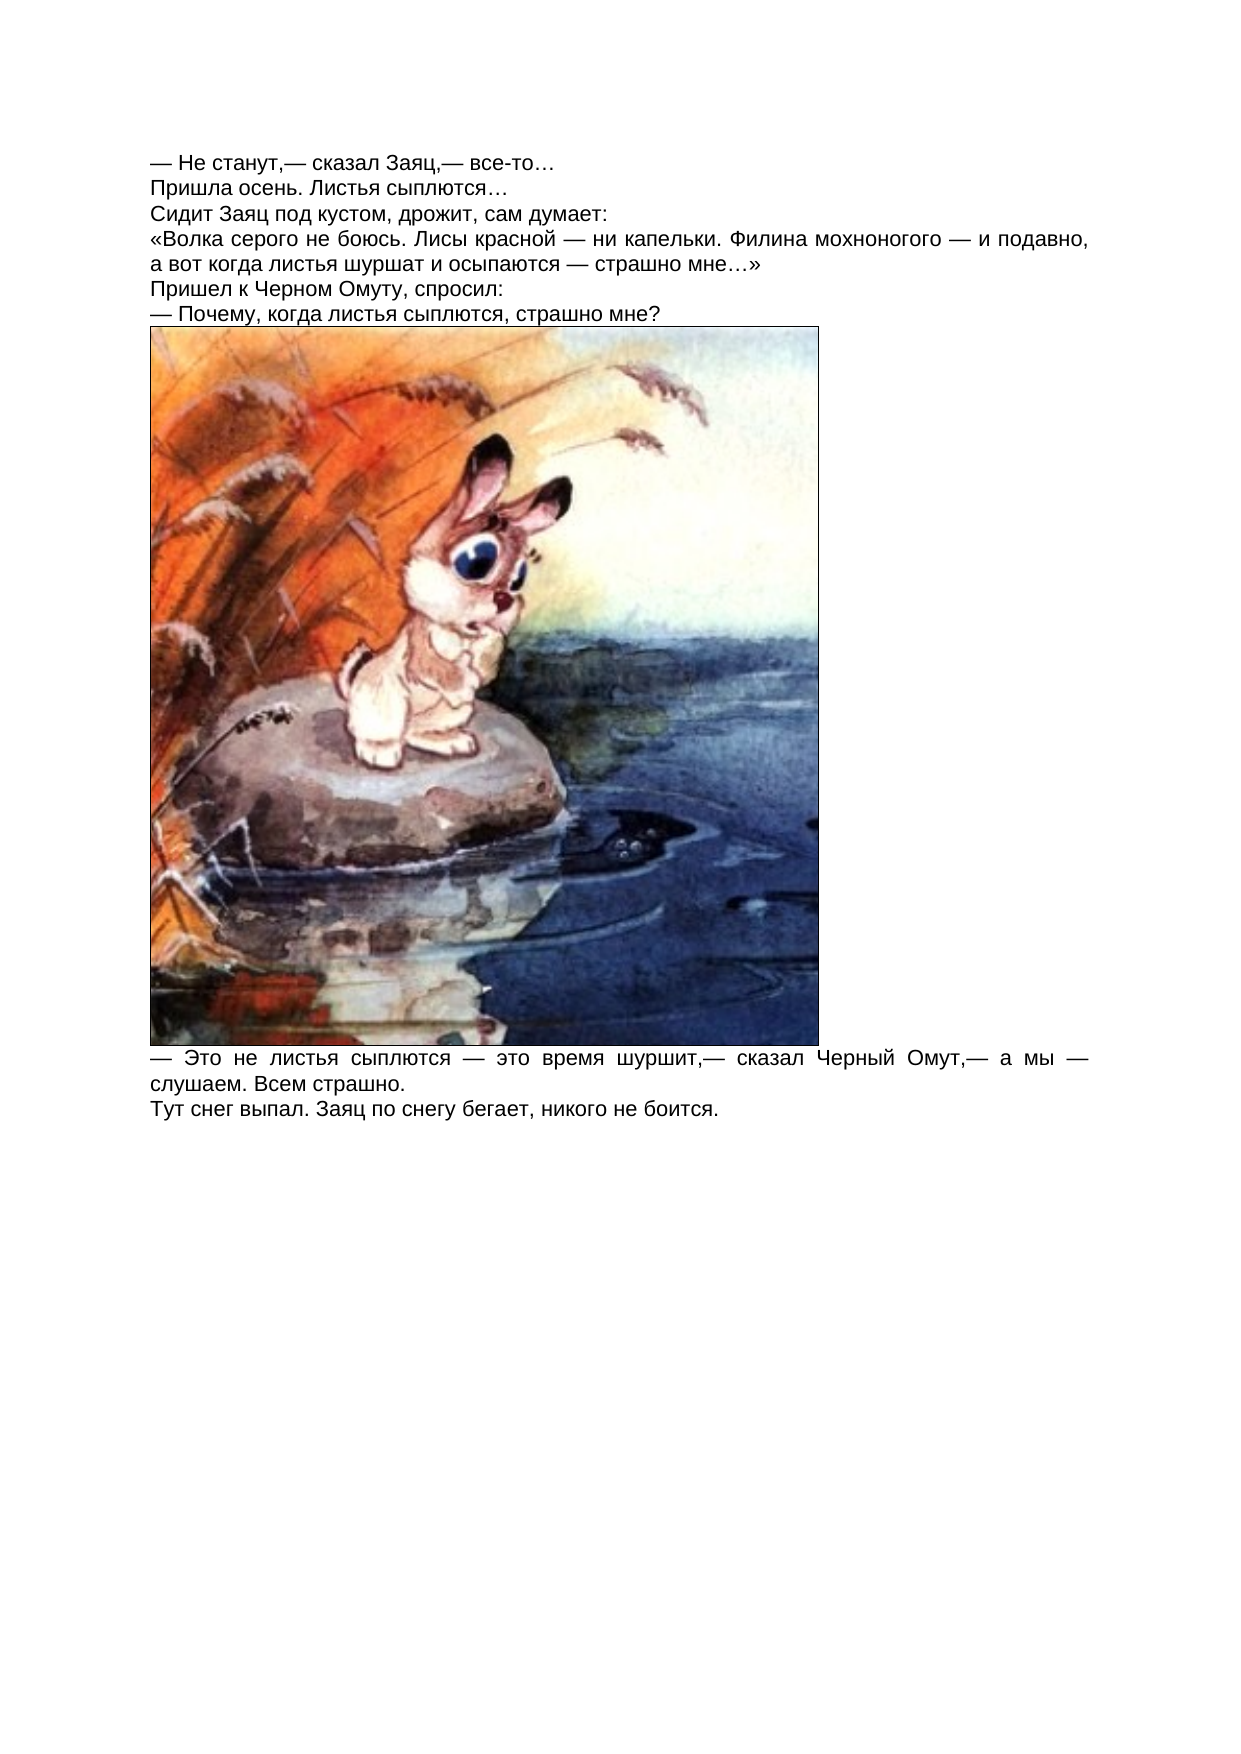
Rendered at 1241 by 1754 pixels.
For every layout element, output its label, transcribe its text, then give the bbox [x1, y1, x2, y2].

text — Это не листья сыплются — это время шуршит,— сказал Черный Омут,— а мы — слушаем. Всем страшно. [150, 1045, 1090, 1096]
text Тут снег выпал. Заяц по снегу бегает, никого не боится. [150, 1096, 1090, 1121]
text Пришла осень. Листья сыплются… [150, 175, 1090, 200]
text — Не станут,— сказал Заяц,— все-то… [150, 150, 1090, 175]
text — Почему, когда листья сыплются, страшно мне? [150, 301, 1090, 326]
text «Волка серого не боюсь. Лисы красной — ни капельки. Филина мохноногого — и подавно, а вот когда листья шуршат и осыпаются — страшно мне…» [150, 226, 1090, 276]
picture [151, 327, 818, 1045]
text Пришел к Черном Омуту, спросил: [150, 276, 1090, 301]
text Сидит Заяц под кустом, дрожит, сам думает: [150, 200, 1090, 226]
